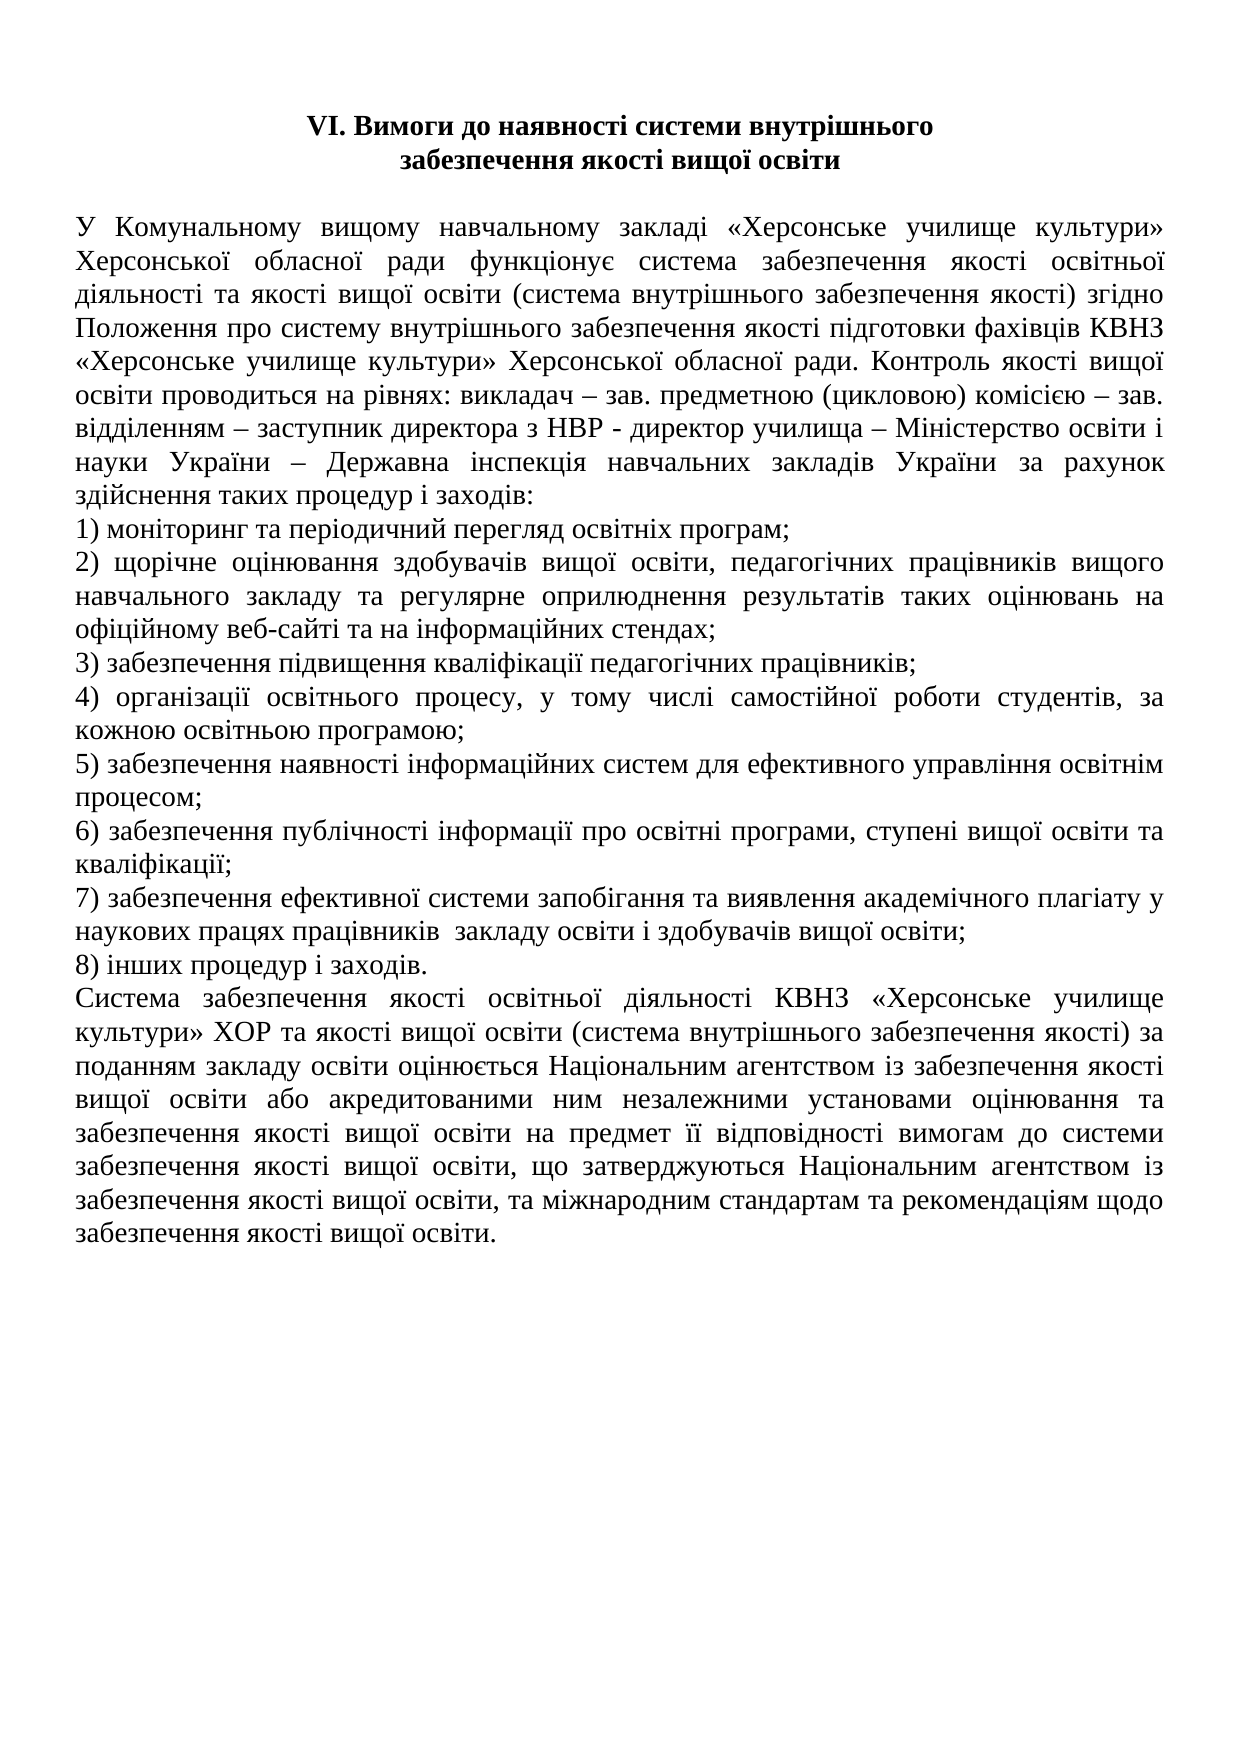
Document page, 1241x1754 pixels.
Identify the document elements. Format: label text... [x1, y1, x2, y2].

text У Комунальному вищому навчальному закладі «Херсонське училище культури» Херсонської обласної ради функціонує система забезпечення якості освітньої діяльності та якості вищої освіти (система внутрішнього забезпечення якості) згідно Положення про систему внутрішнього забезпечення якості підготовки фахівців КВНЗ «Херсонське училище культури» Херсонської обласної ради. Контроль якості вищої освіти проводиться на рівнях: викладач – зав. предметною (цикловою) комісією – зав. відділенням – заступник директора з НВР - директор училища – Міністерство освіти і науки України – Державна інспекція навчальних закладів України за рахунок здійснення таких процедур і заходів: [75, 209, 1165, 511]
text 7) забезпечення ефективної системи запобігання та виявлення академічного плагіату у наукових працях працівників закладу освіти і здобувачів вищої освіти; [75, 880, 1165, 947]
text 6) забезпечення публічності інформації про освітні програми, ступені вищої освіти та кваліфікації; [75, 813, 1165, 880]
text Система забезпечення якості освітньої діяльності КВНЗ «Херсонське училище культури» ХОР та якості вищої освіти (система внутрішнього забезпечення якості) за поданням закладу освіти оцінюється Національним агентством із забезпечення якості вищої освіти або акредитованими ним незалежними установами оцінювання та забезпечення якості вищої освіти на предмет її відповідності вимогам до системи забезпечення якості вищої освіти, що затверджуються Національним агентством із забезпечення якості вищої освіти, та міжнародним стандартам та рекомендаціям щодо забезпечення якості вищої освіти. [75, 981, 1165, 1249]
text 1) моніторинг та періодичний перегляд освітніх програм; [75, 511, 1165, 544]
text 5) забезпечення наявності інформаційних систем для ефективного управління освітнім процесом; [75, 746, 1165, 813]
text VI. Вимоги до наявності системи внутрішнього [75, 108, 1165, 142]
text 8) інших процедур і заходів. [75, 947, 1165, 981]
text 2) щорічне оцінювання здобувачів вищої освіти, педагогічних працівників вищого навчального закладу та регулярне оприлюднення результатів таких оцінювань на офіційному веб-сайті та на інформаційних стендах; [75, 544, 1165, 645]
text 4) організації освітнього процесу, у тому числі самостійної роботи студентів, за кожною освітньою програмою; [75, 679, 1165, 746]
text забезпечення якості вищої освіти [75, 142, 1165, 176]
text 3) забезпечення підвищення кваліфікації педагогічних працівників; [75, 645, 1165, 679]
